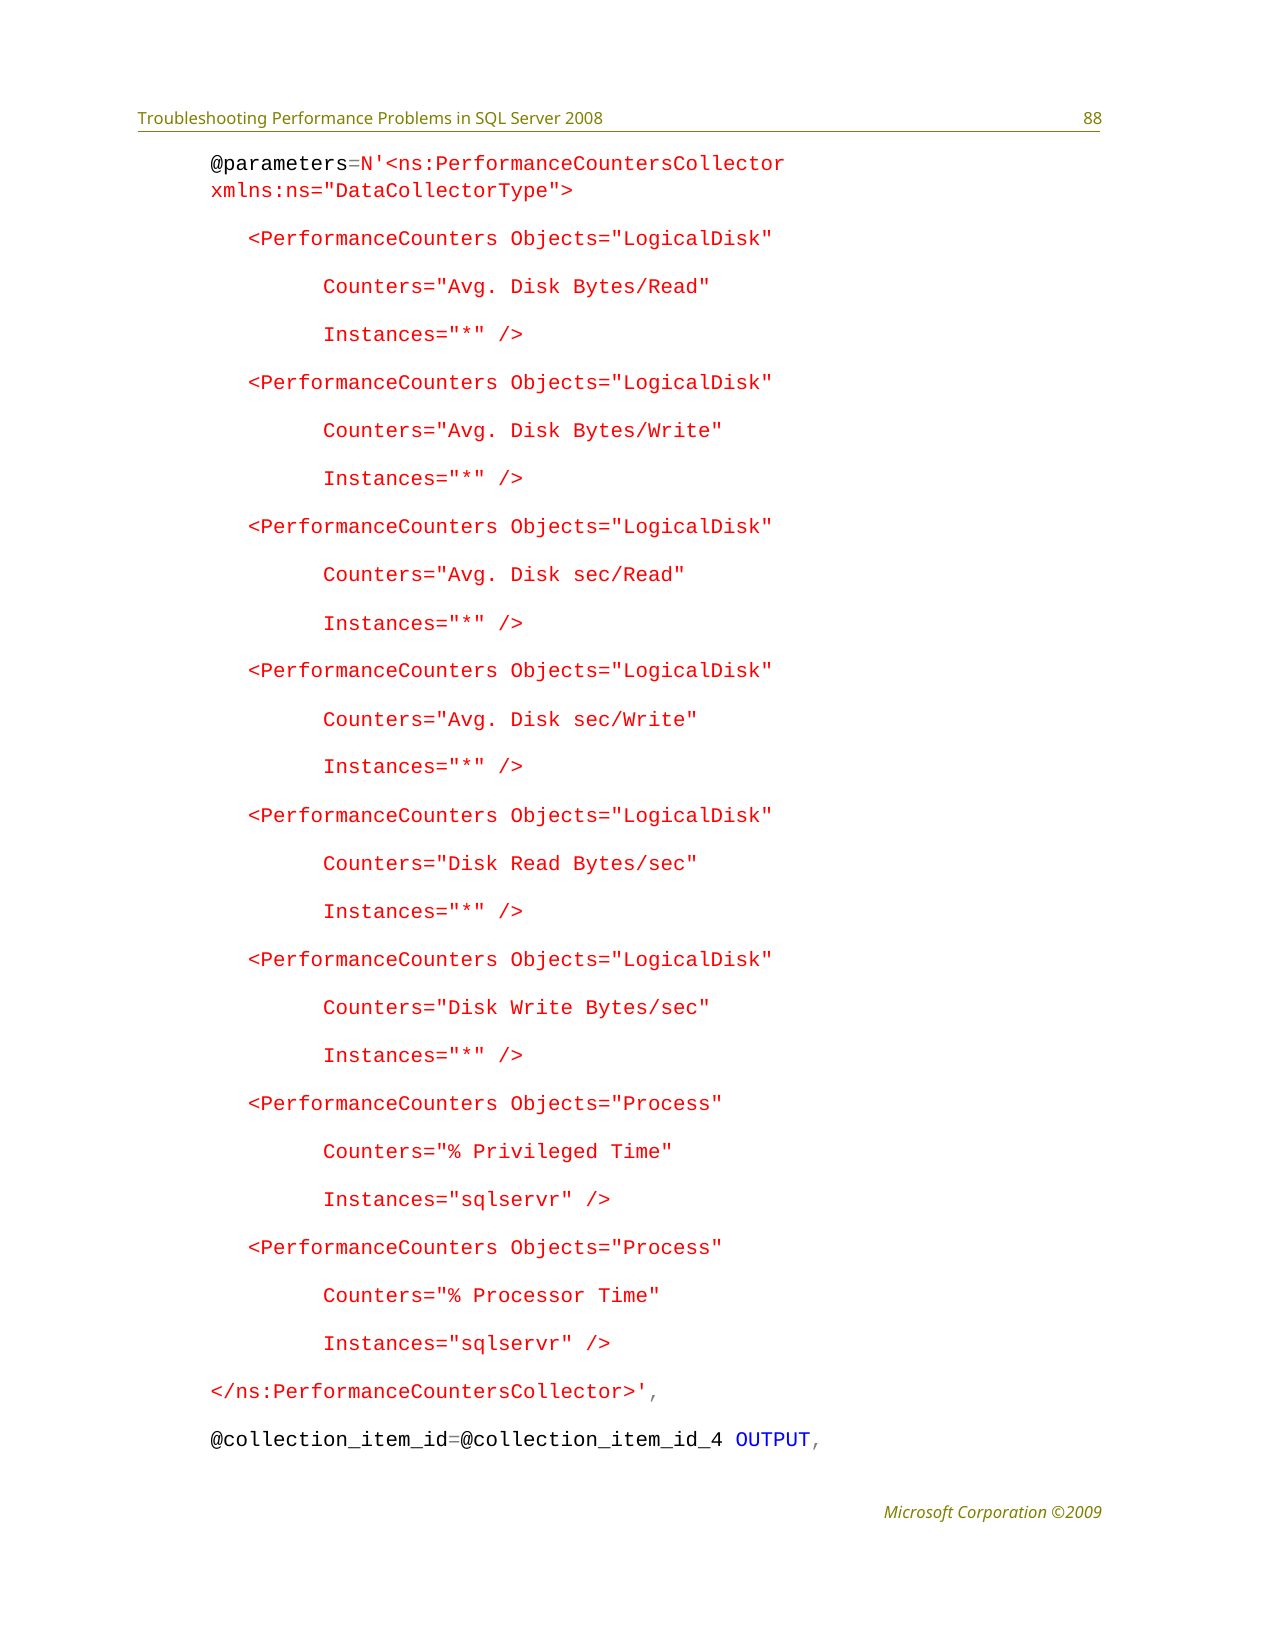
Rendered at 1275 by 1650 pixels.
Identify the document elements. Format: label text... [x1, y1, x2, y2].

text <PerformanceCounters Objects="LogicalDisk" [210, 516, 1102, 540]
text Instances="*" /> [210, 757, 1102, 780]
text Instances="*" /> [210, 324, 1102, 348]
text Counters="% Processor Time" [210, 1285, 1102, 1308]
text Counters="% Privileged Time" [210, 1141, 1102, 1164]
text Instances="sqlservr" /> [210, 1189, 1102, 1212]
text Instances="*" /> [210, 1045, 1102, 1068]
text @collection_item_id=@collection_item_id_4 OUTPUT, [210, 1429, 1102, 1452]
text Counters="Avg. Disk Bytes/Write" [210, 420, 1102, 444]
text <PerformanceCounters Objects="LogicalDisk" [210, 949, 1102, 972]
text <PerformanceCounters Objects="LogicalDisk" [210, 661, 1102, 684]
text Counters="Avg. Disk Bytes/Read" [210, 276, 1102, 300]
text <PerformanceCounters Objects="Process" [210, 1237, 1102, 1260]
text <PerformanceCounters Objects="LogicalDisk" [210, 228, 1102, 252]
text Counters="Disk Read Bytes/sec" [210, 853, 1102, 876]
text <PerformanceCounters Objects="LogicalDisk" [210, 804, 1102, 828]
text Instances="*" /> [210, 612, 1102, 636]
text Instances="*" /> [210, 901, 1102, 924]
text Counters="Disk Write Bytes/sec" [210, 997, 1102, 1020]
text Counters="Avg. Disk sec/Write" [210, 708, 1102, 732]
text Instances="*" /> [210, 468, 1102, 492]
text Counters="Avg. Disk sec/Read" [210, 564, 1102, 588]
text <PerformanceCounters Objects="Process" [210, 1093, 1102, 1116]
text </ns:PerformanceCountersCollector>', [210, 1381, 1102, 1404]
text <PerformanceCounters Objects="LogicalDisk" [210, 372, 1102, 396]
text @parameters=N'<ns:PerformanceCountersCollector xmlns:ns="DataCollectorType"> [210, 153, 1102, 204]
text Instances="sqlservr" /> [210, 1333, 1102, 1356]
